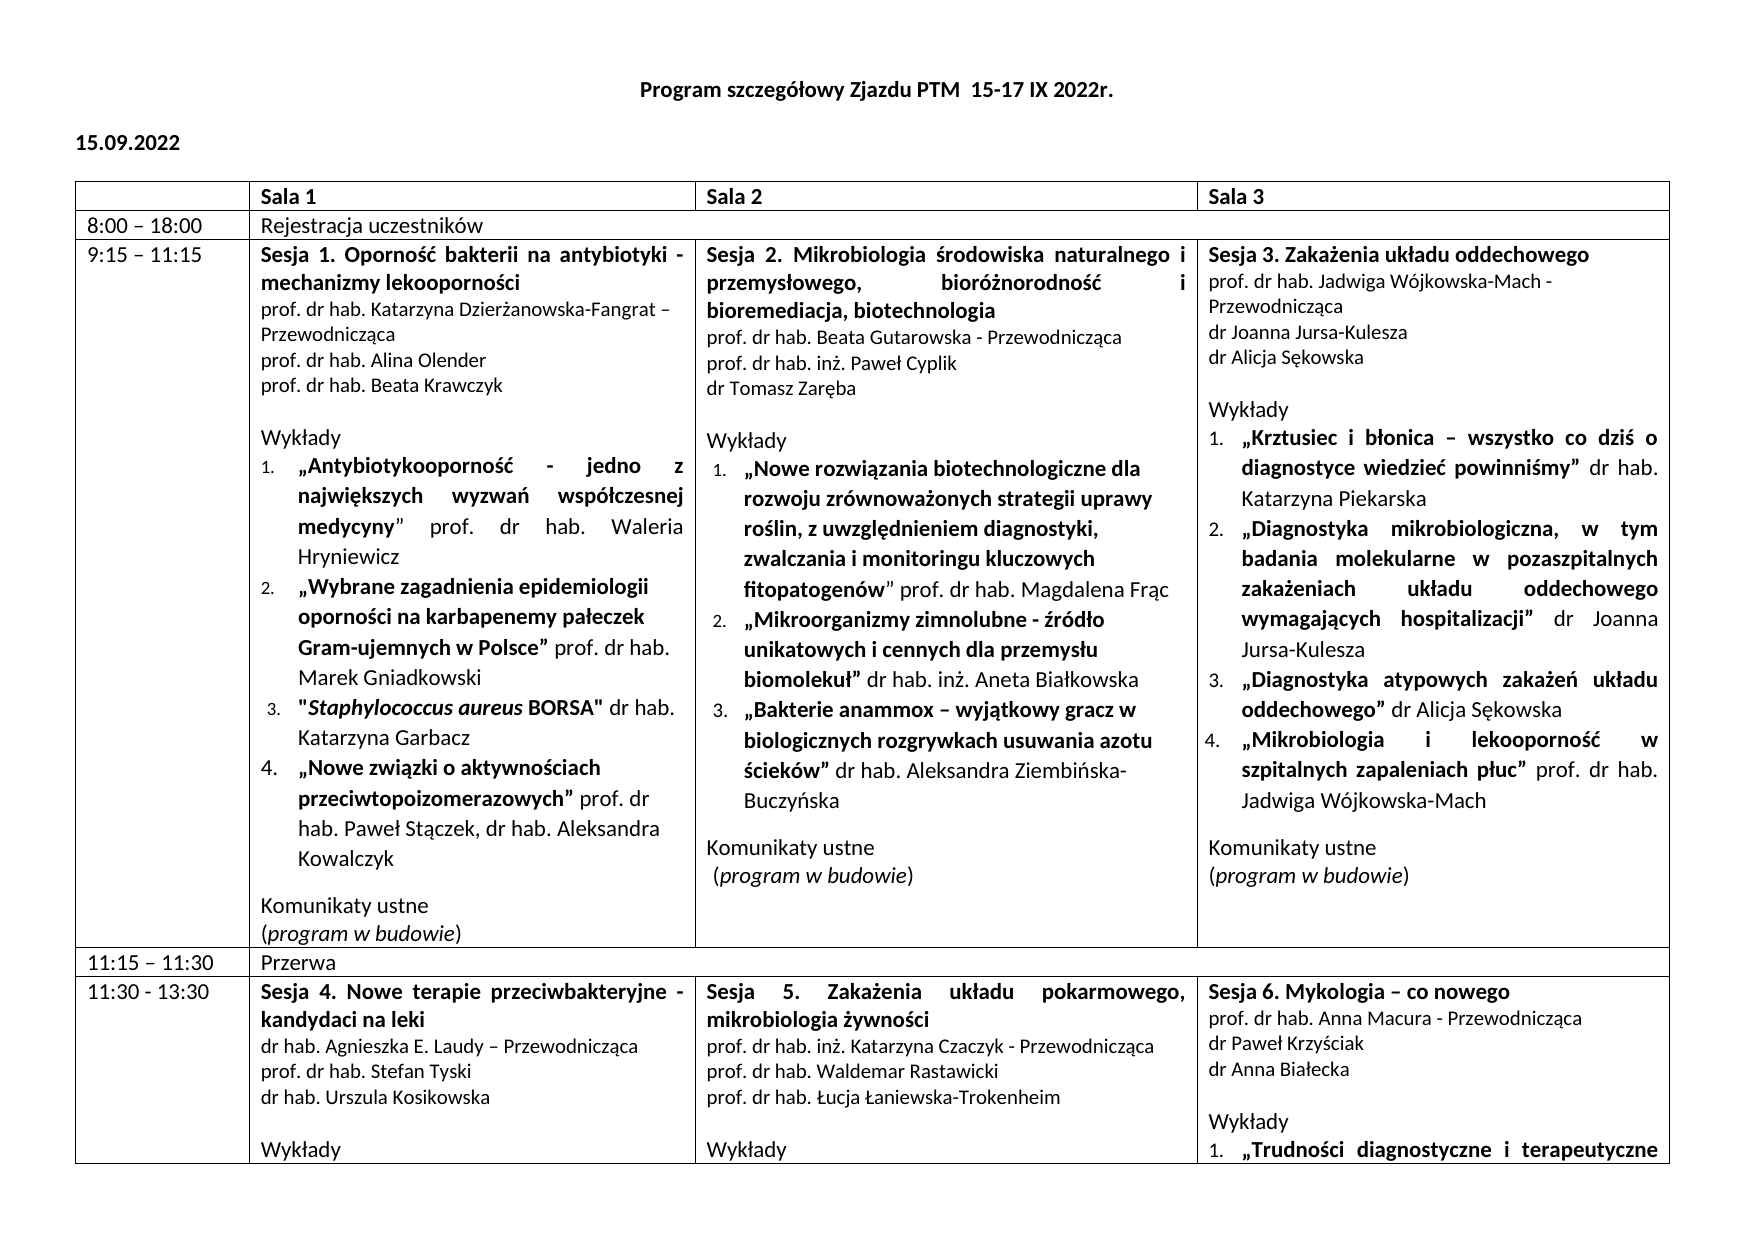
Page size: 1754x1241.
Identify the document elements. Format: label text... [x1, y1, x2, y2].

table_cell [1198, 977, 1669, 1163]
table_header [76, 182, 249, 210]
table_cell Sesja 2. Mikrobiologia środowiska naturalnego i przemysłowego, bioróżnorodność i bioremediacja, biotechnologia prof. dr hab. Beata Gutarowska - Przewodnicząca prof. dr hab. inż. Paweł Cyplik dr Tomasz Zaręba Wykłady „Nowe rozwiązania biotechnologiczne dla rozwoju zrównoważonych strategii uprawy roślin, z uwzględnieniem diagnostyki, zwalczania i monitoringu kluczowych fitopatogenów” prof. dr hab. Magdalena Frąc „Mikroorganizmy zimnolubne - źródło unikatowych i cennych dla przemysłu biomolekuł” dr hab. inż. Aneta Białkowska „Bakterie anammox – wyjątkowy gracz w biologicznych rozgrywkach usuwania azotu ścieków” dr hab. Aleksandra Ziembińska-Buczyńska Komunikaty ustne (program w budowie) [696, 240, 1197, 947]
table_cell Przerwa [250, 948, 1669, 976]
table_header Sala 3 [1198, 182, 1669, 210]
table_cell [250, 977, 695, 1163]
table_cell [696, 977, 1197, 1163]
table_header Sala 2 [696, 182, 1197, 210]
table_cell Sesja 3. Zakażenia układu oddechowego prof. dr hab. Jadwiga Wójkowska-Mach - Przewodnicząca dr Joanna Jursa-Kulesza dr Alicja Sękowska Wykłady „Krztusiec i błonica – wszystko co dziś o diagnostyce wiedzieć powinniśmy” dr hab. Katarzyna Piekarska „Diagnostyka mikrobiologiczna, w tym badania molekularne w pozaszpitalnych zakażeniach układu oddechowego wymagających hospitalizacji” dr Joanna Jursa-Kulesza „Diagnostyka atypowych zakażeń układu oddechowego” dr Alicja Sękowska „Mikrobiologia i lekooporność w szpitalnych zapaleniach płuc” prof. dr hab. Jadwiga Wójkowska-Mach Komunikaty ustne (program w budowie) [1198, 240, 1669, 947]
text 15.09.2022 [75, 128, 1679, 156]
table_cell Sesja 1. Oporność bakterii na antybiotyki - mechanizmy lekooporności prof. dr hab. Katarzyna Dzierżanowska-Fangrat – Przewodnicząca prof. dr hab. Alina Olender prof. dr hab. Beata Krawczyk Wykłady „Antybiotykooporność - jedno z największych wyzwań współczesnej medycyny” prof. dr hab. Waleria Hryniewicz „Wybrane zagadnienia epidemiologii oporności na karbapenemy pałeczek Gram-ujemnych w Polsce” prof. dr hab. Marek Gniadkowski "Staphylococcus aureus BORSA" dr hab. Katarzyna Garbacz „Nowe związki o aktywnościach przeciwtopoizomerazowych” prof. dr hab. Paweł Stączek, dr hab. Aleksandra Kowalczyk Komunikaty ustne (program w budowie) [250, 240, 695, 947]
table_cell 9:15 – 11:15 [76, 240, 249, 947]
table_cell 11:15 – 11:30 [76, 948, 249, 976]
table_header Sala 1 [250, 182, 695, 210]
table_cell 8:00 – 18:00 [76, 211, 249, 239]
text Program szczegółowy Zjazdu PTM 15-17 IX 2022r. [75, 75, 1679, 103]
table_cell Rejestracja uczestników [250, 211, 1669, 239]
table_cell 11:30 - 13:30 [76, 977, 249, 1163]
